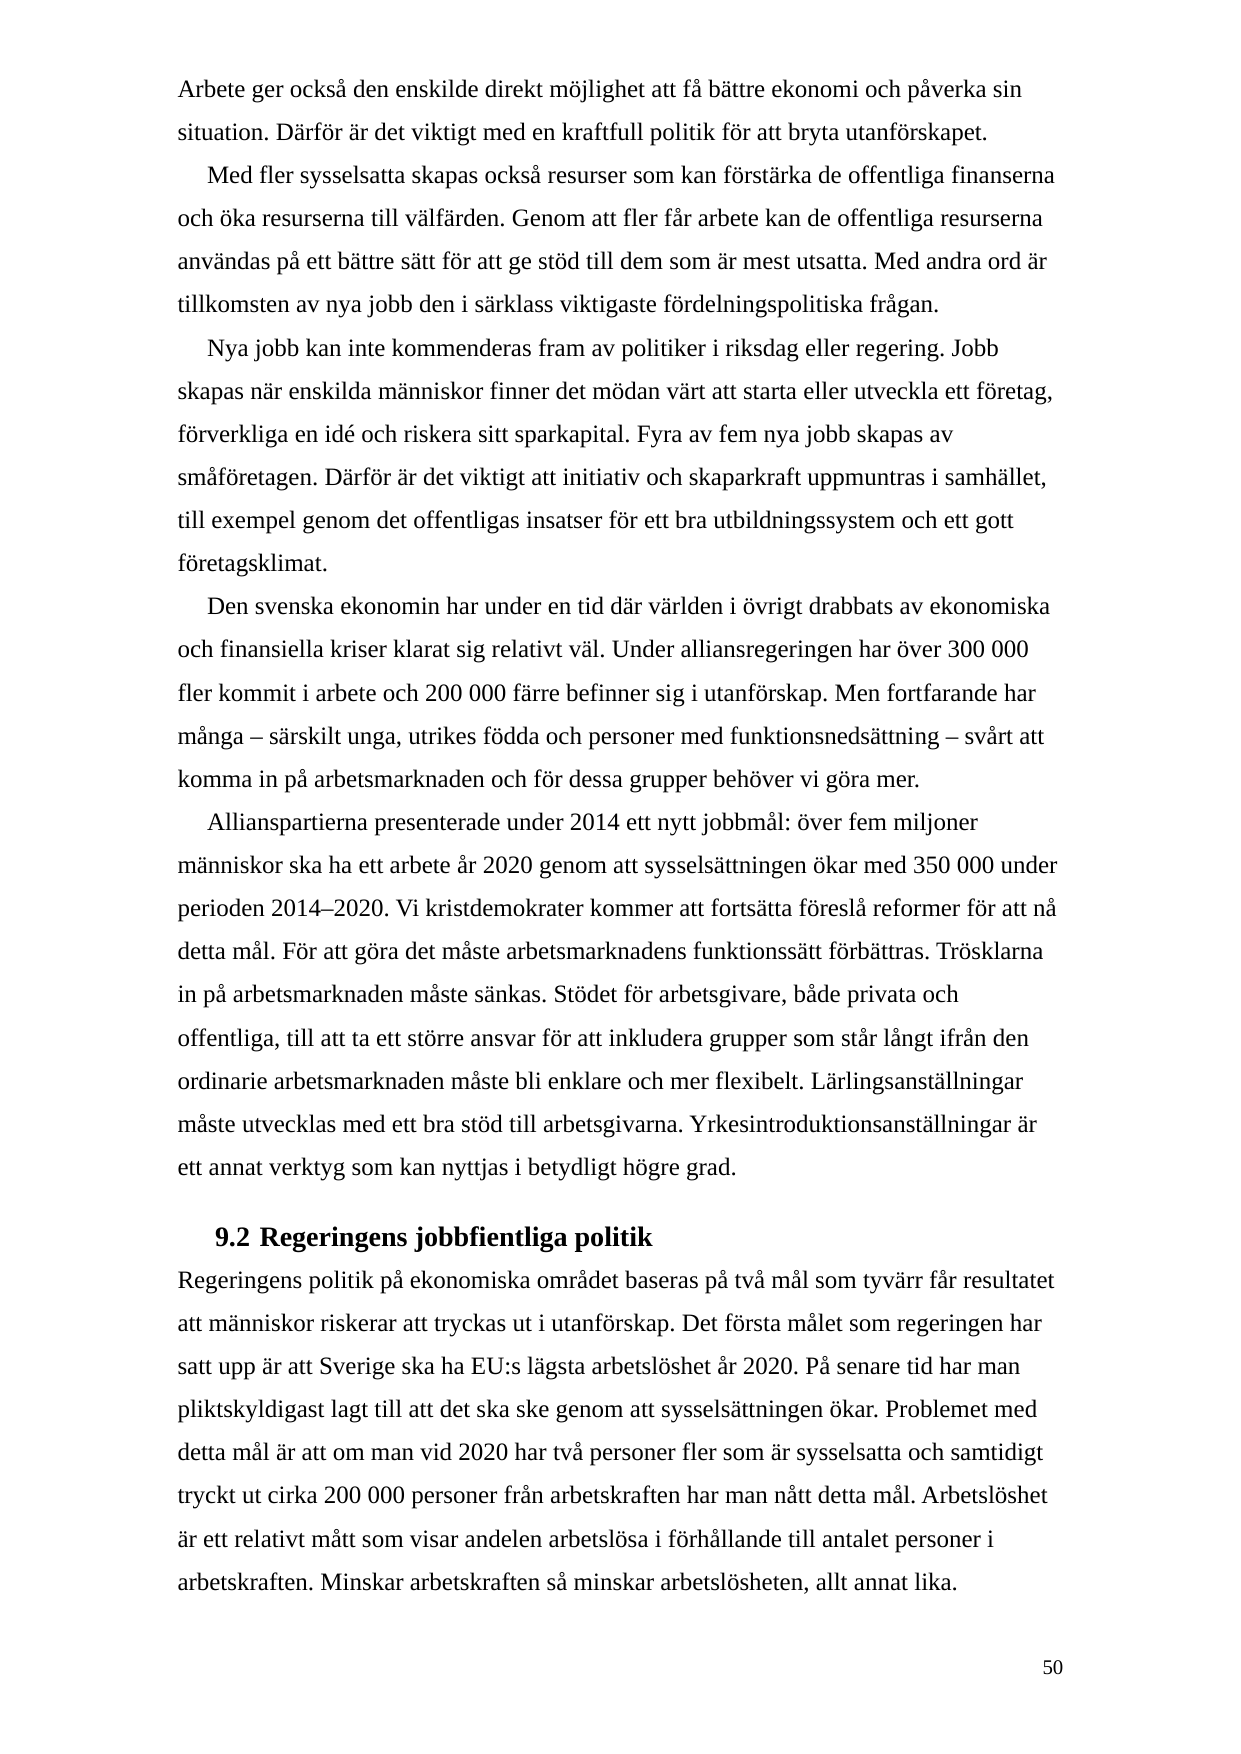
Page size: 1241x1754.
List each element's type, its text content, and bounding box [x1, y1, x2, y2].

subtitle Regeringens jobbfientliga politik [215, 1220, 1063, 1252]
text Med fler sysselsatta skapas också resurser som kan förstärka de offentliga finanserna och öka resurserna till välfärden. Genom att fler får arbete kan de offentliga resurserna användas på ett bättre sätt för att ge stöd till dem som är mest utsatta. Med andra ord är tillkomsten av nya jobb den i särklass viktigaste fördelningspolitiska frågan. [177, 160, 1063, 318]
text Allianspartierna presenterade under 2014 ett nytt jobbmål: över fem miljoner människor ska ha ett arbete år 2020 genom att sysselsättningen ökar med 350 000 under perioden 2014–2020. Vi kristdemokrater kommer att fortsätta föreslå reformer för att nå detta mål. För att göra det måste arbetsmarknadens funktionssätt förbättras. Trösklarna in på arbetsmarknaden måste sänkas. Stödet för arbetsgivare, både privata och offentliga, till att ta ett större ansvar för att inkludera grupper som står långt ifrån den ordinarie arbetsmarknaden måste bli enklare och mer flexibelt. Lärlingsanställningar måste utvecklas med ett bra stöd till arbetsgivarna. Yrkesintroduktionsanställningar är ett annat verktyg som kan nyttjas i betydligt högre grad. [177, 807, 1063, 1181]
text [177, 74, 1063, 146]
text Nya jobb kan inte kommenderas fram av politiker i riksdag eller regering. Jobb skapas när enskilda människor finner det mödan värt att starta eller utveckla ett företag, förverkliga en idé och riskera sitt sparkapital. Fyra av fem nya jobb skapas av småföretagen. Därför är det viktigt att initiativ och skaparkraft uppmuntras i samhället, till exempel genom det offentligas insatser för ett bra utbildningssystem och ett gott företagsklimat. [177, 333, 1063, 577]
text Den svenska ekonomin har under en tid där världen i övrigt drabbats av ekonomiska och finansiella kriser klarat sig relativt väl. Under alliansregeringen har över 300 000 fler kommit i arbete och 200 000 färre befinner sig i utanförskap. Men fortfarande har många – särskilt unga, utrikes födda och personer med funktionsnedsättning – svårt att komma in på arbetsmarknaden och för dessa grupper behöver vi göra mer. [177, 591, 1063, 793]
text Regeringens politik på ekonomiska området baseras på två mål som tyvärr får resultatet att människor riskerar att tryckas ut i utanförskap. Det första målet som regeringen har satt upp är att Sverige ska ha EU:s lägsta arbetslöshet år 2020. På senare tid har man pliktskyldigast lagt till att det ska ske genom att sysselsättningen ökar. Problemet med detta mål är att om man vid 2020 har två personer fler som är sysselsatta och samtidigt tryckt ut cirka 200 000 personer från arbetskraften har man nått detta mål. Arbetslöshet är ett relativt mått som visar andelen arbetslösa i förhållande till antalet personer i arbetskraften. Minskar arbetskraften så minskar arbetslösheten, allt annat lika. [177, 1265, 1063, 1596]
